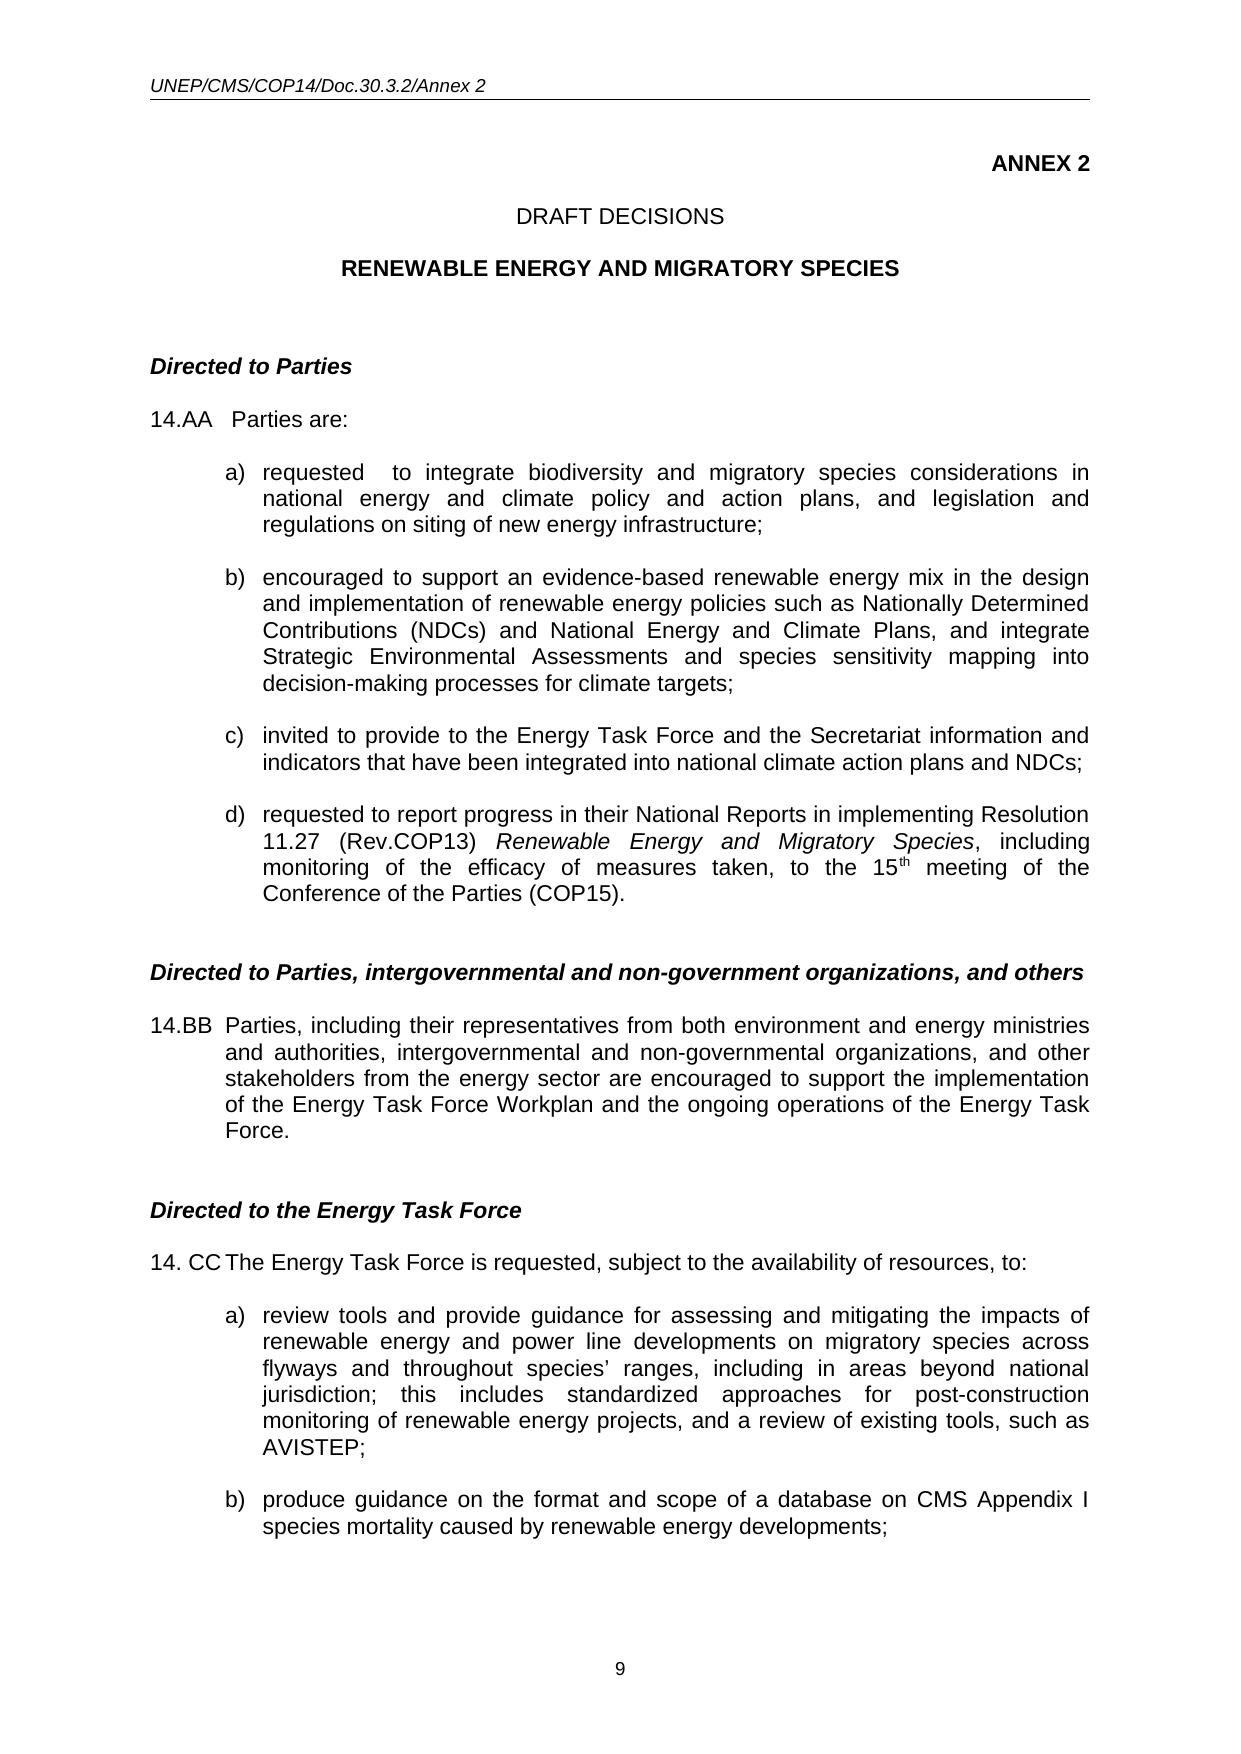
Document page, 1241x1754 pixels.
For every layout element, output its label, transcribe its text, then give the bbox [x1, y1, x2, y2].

text 14.AA Parties are: [150, 406, 1090, 432]
text 14.BB Parties, including their representatives from both environment and energy ministries and authorities, intergovernmental and non-governmental organizations, and other stakeholders from the energy sector are encouraged to support the implementation of the Energy Task Force Workplan and the ongoing operations of the Energy Task Force. [150, 1012, 1090, 1144]
text Directed to the Energy Task Force [150, 1197, 1090, 1223]
list produce guidance on the format and scope of a database on CMS Appendix I species mortality caused by renewable energy developments; [225, 1486, 1090, 1539]
list requested to report progress in their National Reports in implementing Resolution 11.27 (Rev.COP13) Renewable Energy and Migratory Species, including monitoring of the efficacy of measures taken, to the 15th meeting of the Conference of the Parties (COP15). [225, 801, 1090, 907]
text Annex 2 [150, 150, 1090, 176]
list encouraged to support an evidence-based renewable energy mix in the design and implementation of renewable energy policies such as Nationally Determined Contributions (NDCs) and National Energy and Climate Plans, and integrate Strategic Environmental Assessments and species sensitivity mapping into decision-making processes for climate targets; [225, 564, 1090, 696]
list review tools and provide guidance for assessing and mitigating the impacts of renewable energy and power line developments on migratory species across flyways and throughout species’ ranges, including in areas beyond national jurisdiction; this includes standardized approaches for post-construction monitoring of renewable energy projects, and a review of existing tools, such as AVISTEP; [225, 1302, 1090, 1460]
text Directed to Parties [150, 353, 1090, 379]
text Directed to Parties, intergovernmental and non-government organizations, and others [150, 959, 1090, 986]
list invited to provide to the Energy Task Force and the Secretariat information and indicators that have been integrated into national climate action plans and NDCs; [225, 722, 1090, 775]
text RENEWABLE ENERGY AND MIGRATORY SPECIES [150, 255, 1090, 282]
text DRAFT DECISIONS [150, 203, 1090, 229]
list requested to integrate biodiversity and migratory species considerations in national energy and climate policy and action plans, and legislation and regulations on siting of new energy infrastructure; [225, 459, 1090, 538]
text 14. CC The Energy Task Force is requested, subject to the availability of resources, to: [150, 1249, 1090, 1276]
